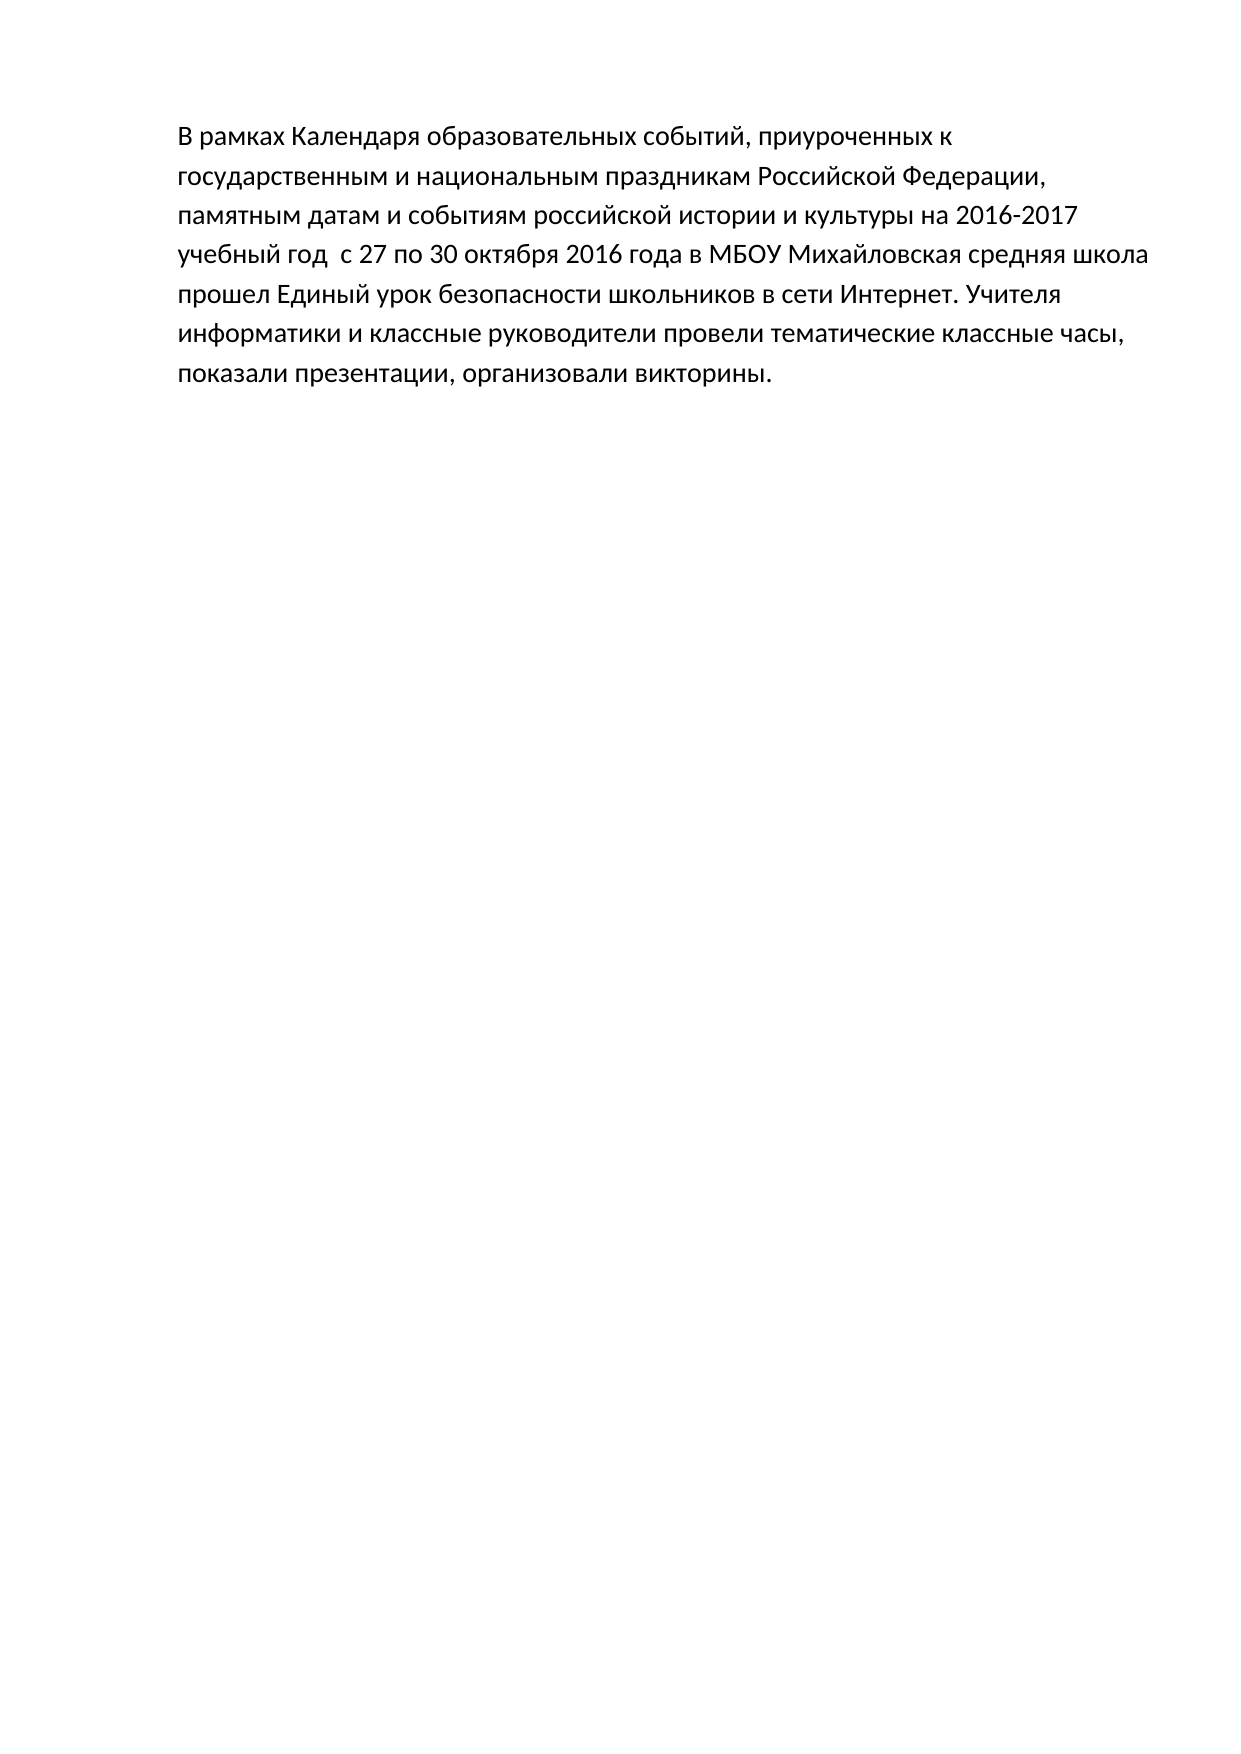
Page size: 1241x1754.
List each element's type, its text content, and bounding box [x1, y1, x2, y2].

text В рамках Календаря образовательных событий, приуроченных к государственным и национальным праздникам Российской Федерации, памятным датам и событиям российской истории и культуры на 2016-2017 учебный год с 27 по 30 октября 2016 года в МБОУ Михайловская средняя школа прошел Единый урок безопасности школьников в сети Интернет. Учителя информатики и классные руководители провели тематические классные часы, показали презентации, организовали викторины. [177, 118, 1152, 389]
